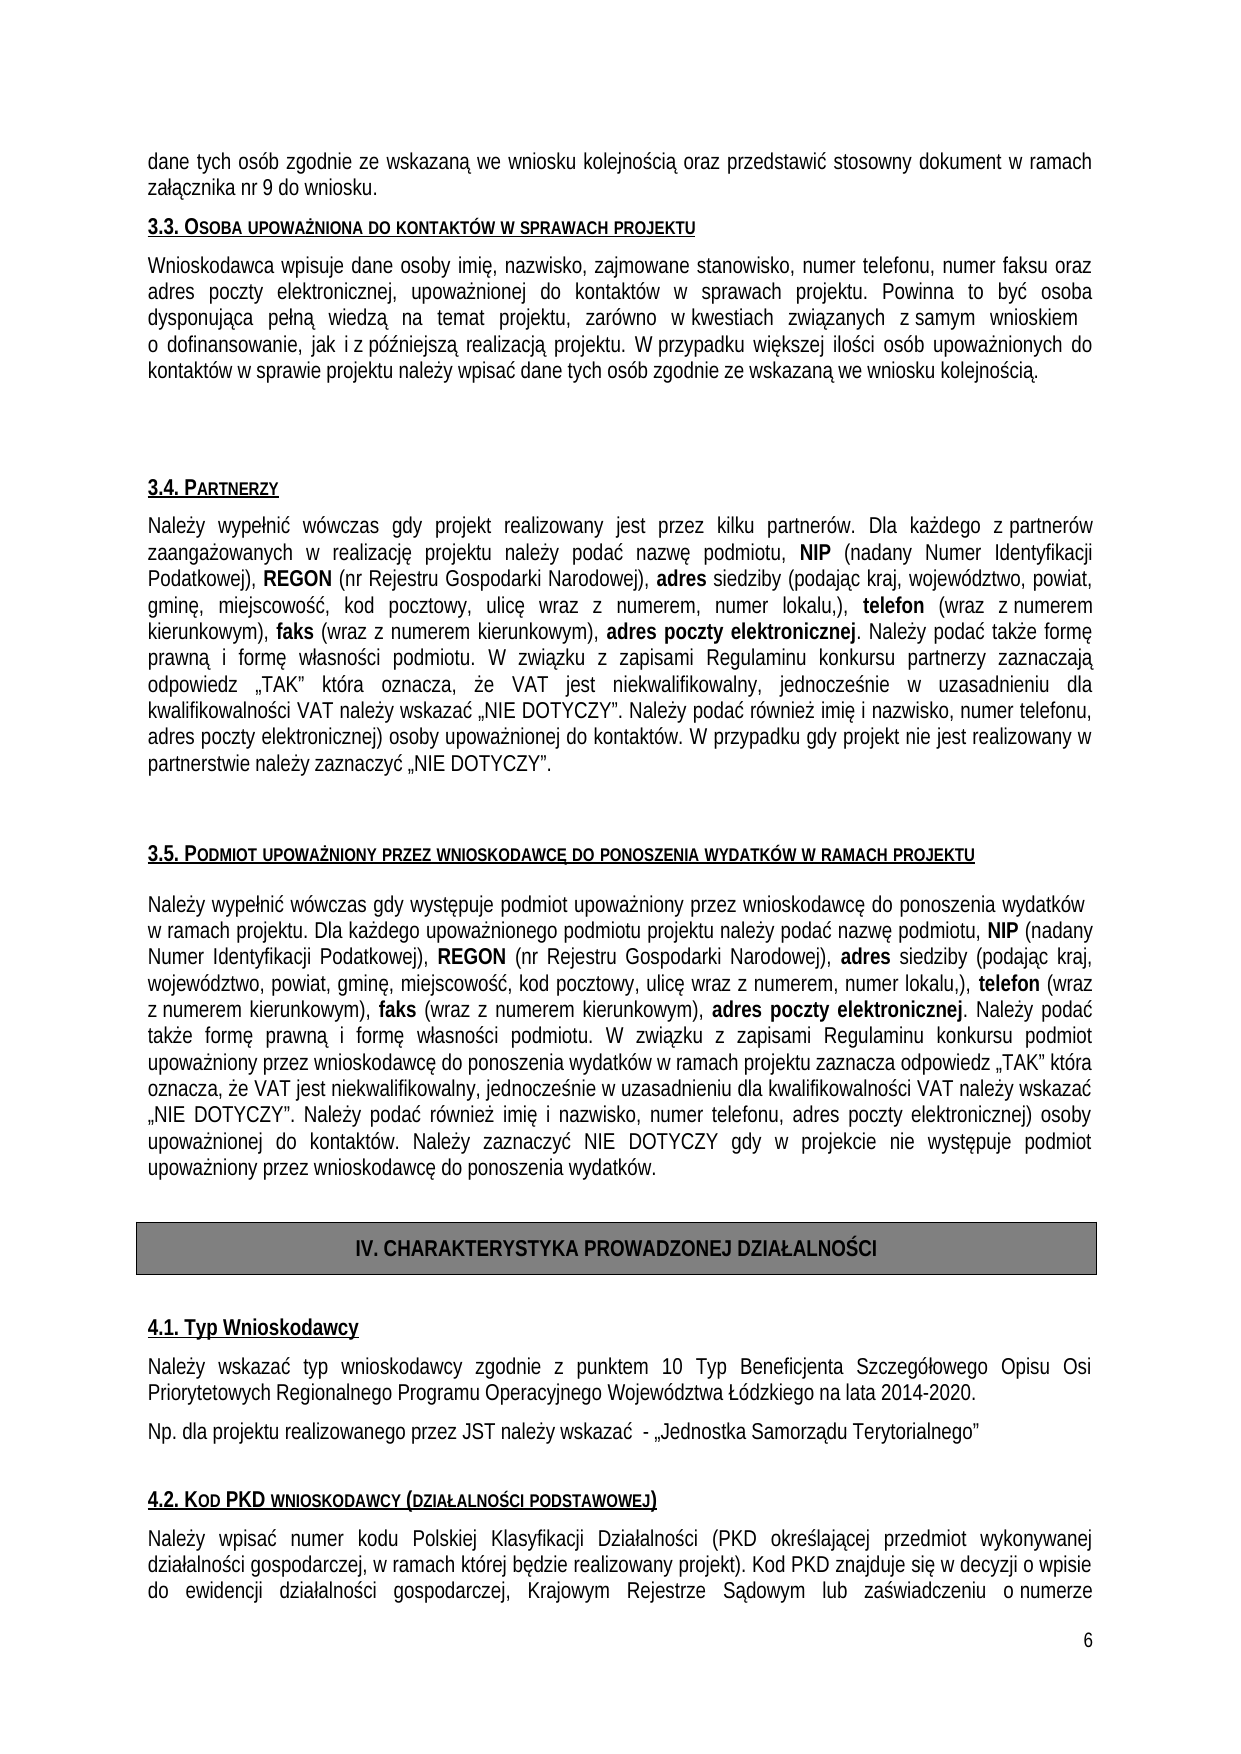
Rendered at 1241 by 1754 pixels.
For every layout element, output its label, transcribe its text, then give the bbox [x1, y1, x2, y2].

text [148, 1524, 1093, 1603]
text 4.2. Kod PKD wnioskodawcy (działalności podstawowej) [148, 1486, 1093, 1512]
subtitle Należy wskazać typ wnioskodawcy zgodnie z punktem 10 Typ Beneficjenta Szczegółowego Opisu Osi Priorytetowych Regionalnego Programu Operacyjnego Województwa Łódzkiego na lata 2014-2020. [148, 1353, 1093, 1406]
text 4.1. Typ Wnioskodawcy [148, 1314, 1093, 1340]
text 3.3. Osoba upoważniona do kontaktów w sprawach projektu [148, 213, 1093, 239]
table_header IV. CHARAKTERYSTYKA PROWADZONEJ DZIAŁALNOŚCI [137, 1223, 1096, 1274]
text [148, 148, 1093, 200]
text 3.5. Podmiot upoważniony przez wnioskodawcę do ponoszenia wydatków w ramach projektu [148, 839, 1093, 866]
text Wnioskodawca wpisuje dane osoby imię, nazwisko, zajmowane stanowisko, numer telefonu, numer faksu oraz adres poczty elektronicznej, upoważnionej do kontaktów w sprawach projektu. Powinna to być osoba dysponująca pełną wiedzą na temat projektu, zarówno w kwestiach związanych z samym wnioskiem o dofinansowanie, jak i z późniejszą realizacją projektu. W przypadku większej ilości osób upoważnionych do kontaktów w sprawie projektu należy wpisać dane tych osób zgodnie ze wskazaną we wniosku kolejnością. [148, 252, 1093, 383]
text 3.4. Partnerzy [148, 474, 1093, 500]
text Należy wypełnić wówczas gdy występuje podmiot upoważniony przez wnioskodawcę do ponoszenia wydatków w ramach projektu. Dla każdego upoważnionego podmiotu projektu należy podać nazwę podmiotu, NIP (nadany Numer Identyfikacji Podatkowej), REGON (nr Rejestru Gospodarki Narodowej), adres siedziby (podając kraj, województwo, powiat, gminę, miejscowość, kod pocztowy, ulicę wraz z numerem, numer lokalu,), telefon (wraz z numerem kierunkowym), faks (wraz z numerem kierunkowym), adres poczty elektronicznej. Należy podać także formę prawną i formę własności podmiotu. W związku z zapisami Regulaminu konkursu podmiot upoważniony przez wnioskodawcę do ponoszenia wydatków w ramach projektu zaznacza odpowiedz „TAK” która oznacza, że VAT jest niekwalifikowalny, jednocześnie w uzasadnieniu dla kwalifikowalności VAT należy wskazać „NIE DOTYCZY”. Należy podać również imię i nazwisko, numer telefonu, adres poczty elektronicznej) osoby upoważnionej do kontaktów. Należy zaznaczyć NIE DOTYCZY gdy w projekcie nie występuje podmiot upoważniony przez wnioskodawcę do ponoszenia wydatków. [148, 891, 1093, 1181]
subtitle Np. dla projektu realizowanego przez JST należy wskazać - „Jednostka Samorządu Terytorialnego” [148, 1418, 1093, 1444]
text Należy wypełnić wówczas gdy projekt realizowany jest przez kilku partnerów. Dla każdego z partnerów zaangażowanych w realizację projektu należy podać nazwę podmiotu, NIP (nadany Numer Identyfikacji Podatkowej), REGON (nr Rejestru Gospodarki Narodowej), adres siedziby (podając kraj, województwo, powiat, gminę, miejscowość, kod pocztowy, ulicę wraz z numerem, numer lokalu,), telefon (wraz z numerem kierunkowym), faks (wraz z numerem kierunkowym), adres poczty elektronicznej. Należy podać także formę prawną i formę własności podmiotu. W związku z zapisami Regulaminu konkursu partnerzy zaznaczają odpowiedz „TAK” która oznacza, że VAT jest niekwalifikowalny, jednocześnie w uzasadnieniu dla kwalifikowalności VAT należy wskazać „NIE DOTYCZY”. Należy podać również imię i nazwisko, numer telefonu, adres poczty elektronicznej) osoby upoważnionej do kontaktów. W przypadku gdy projekt nie jest realizowany w partnerstwie należy zaznaczyć „NIE DOTYCZY”. [148, 512, 1093, 776]
